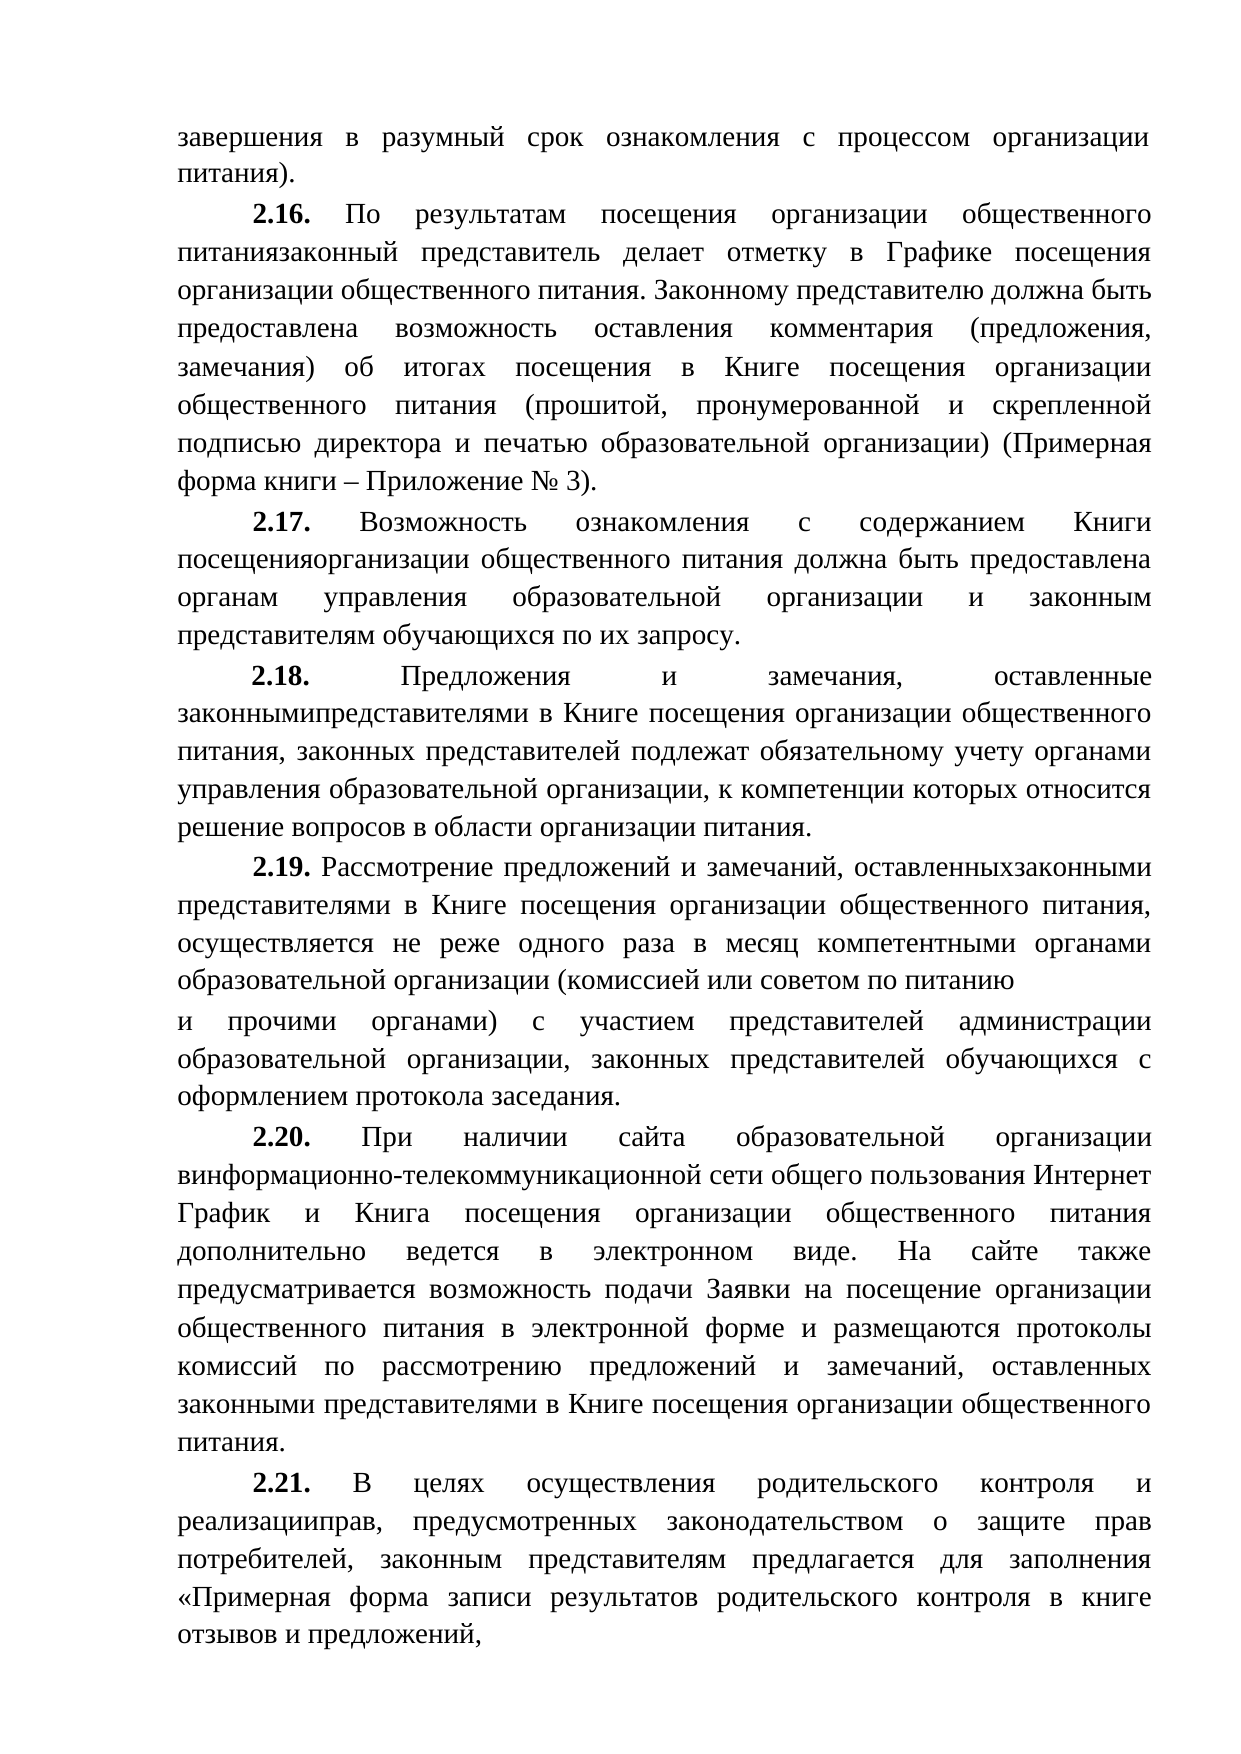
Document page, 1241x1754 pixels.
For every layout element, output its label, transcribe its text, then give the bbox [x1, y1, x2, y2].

list прочими органами) с участием представителей администрации образовательной организации, законных представителей обучающихся с оформлением протокола заседания. [177, 1003, 1152, 1112]
text 2.21. В целях осуществления родительского контроля и реализацииправ, предусмотренных законодательством о защите прав потребителей, законным представителям предлагается для заполнения «Примерная форма записи результатов родительского контроля в книге отзывов и предложений, [177, 1465, 1152, 1650]
text завершения в разумный срок ознакомления с процессом организации питания). [177, 119, 1150, 189]
text 2.20. При наличии сайта образовательной организации винформационно-телекоммуникационной сети общего пользования Интернет График и Книга посещения организации общественного питания дополнительно ведется в электронном виде. На сайте также предусматривается возможность подачи Заявки на посещение организации общественного питания в электронной форме и размещаются протоколы комиссий по рассмотрению предложений и замечаний, оставленных законными представителями в Книге посещения организации общественного питания. [177, 1119, 1152, 1458]
text 2.19. Рассмотрение предложений и замечаний, оставленныхзаконными представителями в Книге посещения организации общественного питания, осуществляется не реже одного раза в месяц компетентными органами образовательной организации (комиссией или советом по питанию [177, 849, 1152, 996]
text 2.18. Предложения и замечания, оставленные законнымипредставителями в Книге посещения организации общественного питания, законных представителей подлежат обязательному учету органами управления образовательной организации, к компетенции которых относится решение вопросов в области организации питания. [177, 658, 1152, 842]
text 2.17. Возможность ознакомления с содержанием Книги посещенияорганизации общественного питания должна быть предоставлена органам управления образовательной организации и законным представителям обучающихся по их запросу. [177, 504, 1152, 651]
text 2.16. По результатам посещения организации общественного питаниязаконный представитель делает отметку в Графике посещения организации общественного питания. Законному представителю должна быть предоставлена возможность оставления комментария (предложения, замечания) об итогах посещения в Книге посещения организации общественного питания (прошитой, пронумерованной и скрепленной подписью директора и печатью образовательной организации) (Примерная форма книги – Приложение № 3). [177, 196, 1152, 497]
